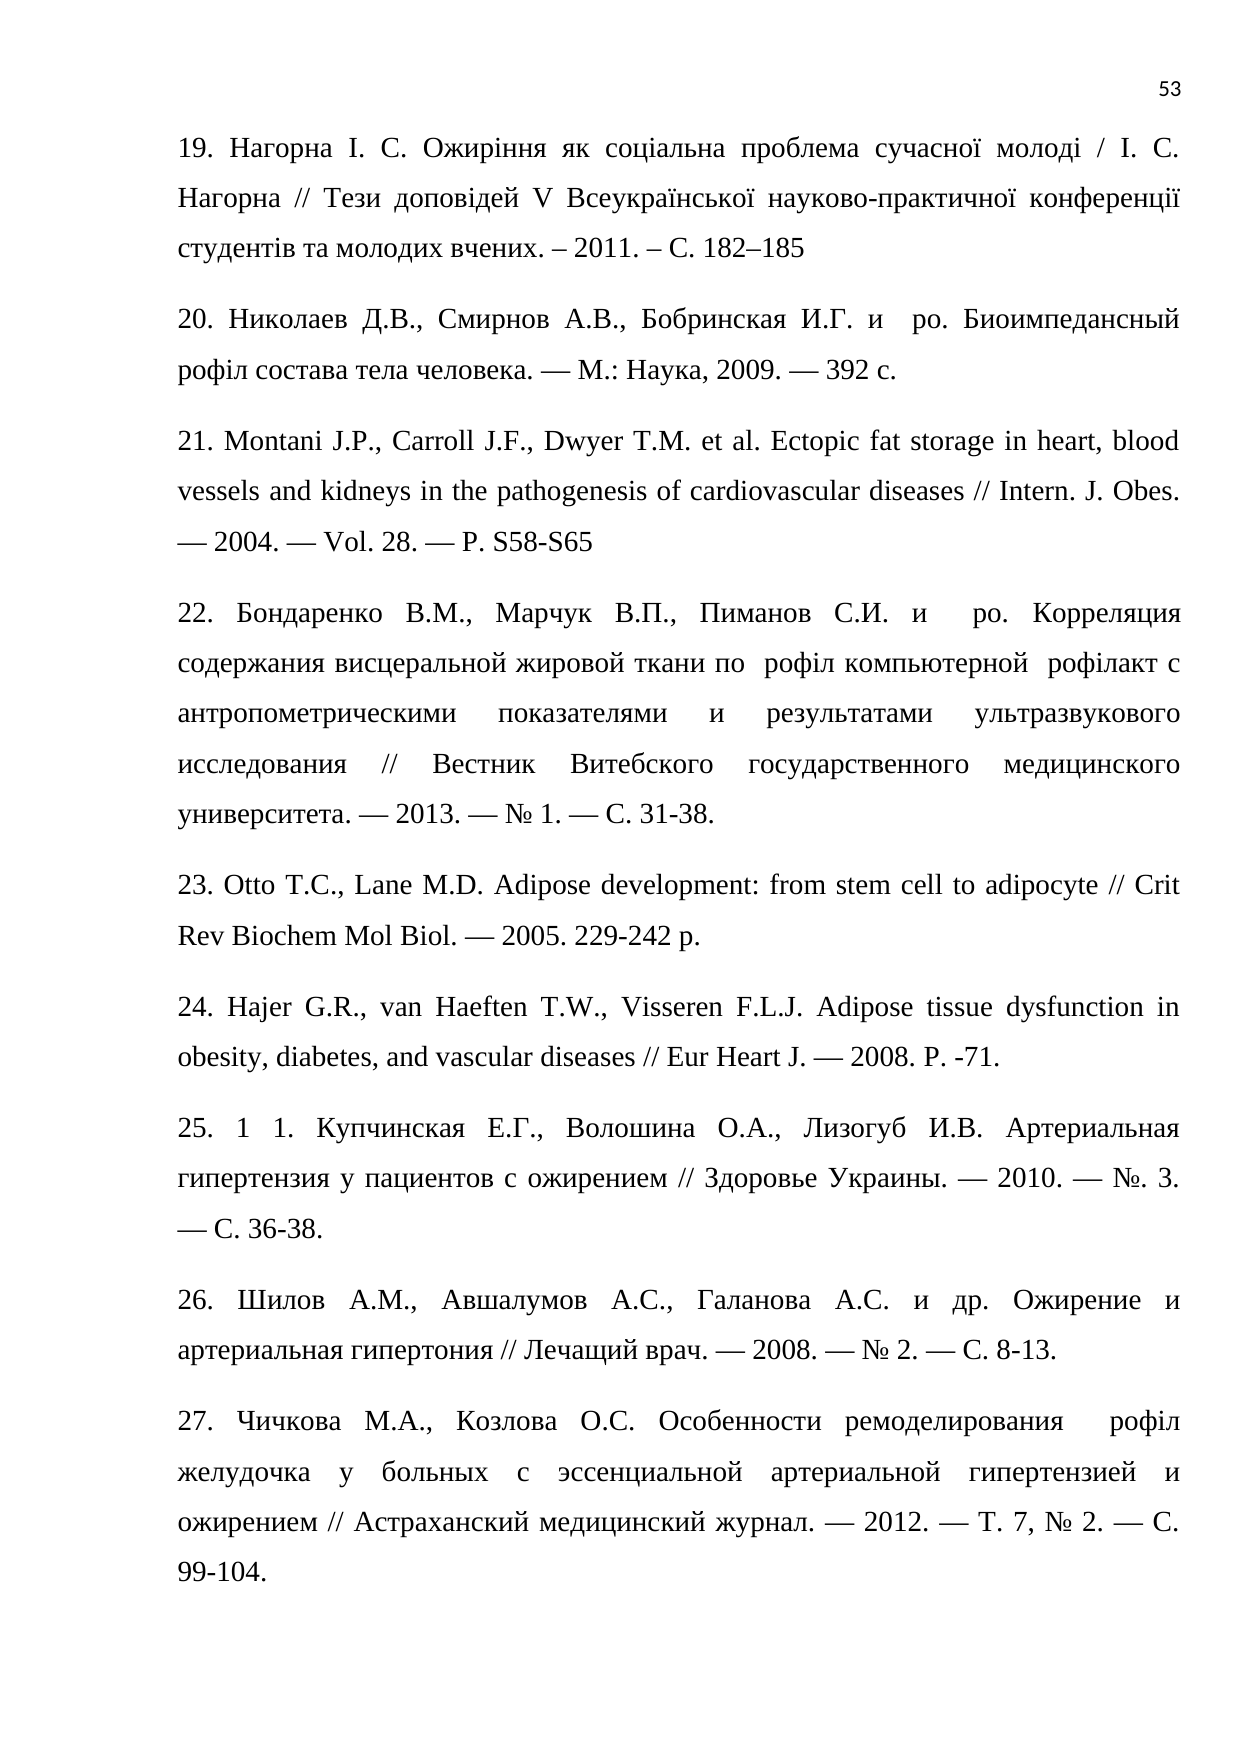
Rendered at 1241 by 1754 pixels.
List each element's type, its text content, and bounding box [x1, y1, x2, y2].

text 26. Шилов А.М., Авшалумов А.С., Галанова А.С. и др. Ожирение и артериальная гипертония // Лечащий врач. — 2008. — № 2. — С. 8-13. [177, 1282, 1181, 1366]
text 22. Бондаренко В.М., Марчук В.П., Пиманов С.И. и ро. Корреляция содержания висцеральной жировой ткани по рофіл компьютерной рофілакт с антропометрическими показателями и результатами ультразвукового исследования // Вестник Витебского государственного медицинского университета. — 2013. — № 1. — С. 31-38. [177, 595, 1181, 830]
text 27. Чичкова М.А., Козлова О.С. Особенности ремоделирования рофіл желудочка у больных с эссенциальной артериальной гипертензией и ожирением // Астраханский медицинский журнал. — 2012. — Т. 7, № 2. — С. 99-104. [177, 1403, 1181, 1588]
text 19. Нагорна І. С. Ожиріння як соціальна проблема сучасної молоді / І. С. Нагорна // Тези доповідей V Всеукраїнської науково-практичної конференції студентів та молодих вчених. – 2011. – С. 182–185 [177, 130, 1181, 264]
text 21. Montani J.P., Carroll J.F., Dwyer T.M. et al. Ectopic fat storage in heart, blood vessels and kidneys in the pathogenesis of cardiovascular diseases // Intern. J. Obes. — 2004. — Vol. 28. — Р. S58-S65 [177, 423, 1181, 557]
text 25. 1 1. Купчинская Е.Г., Волошина О.А., Лизогуб И.В. Артериальная гипертензия у пациентов с ожирением // Здоровье Украины. — 2010. — №. 3. — С. 36-38. [177, 1110, 1181, 1244]
text 20. Николаев Д.В., Смирнов А.В., Бобринская И.Г. и ро. Биоимпедансный рофіл состава тела человека. — М.: Наука, 2009. — 392 с. [177, 302, 1181, 386]
text 23. Otto T.C., Lane M.D. Adipose development: from stem cell to adipocyte // Crit Rev Biochem Mol Biol. — 2005. 229-242 р. [177, 867, 1181, 951]
text 24. Hajer G.R., van Haeften T.W., Visseren F.L.J. Adipose tissue dysfunction in obesity, diabetes, and vascular diseases // Eur Heart J. — 2008. Р. -71. [177, 989, 1181, 1073]
